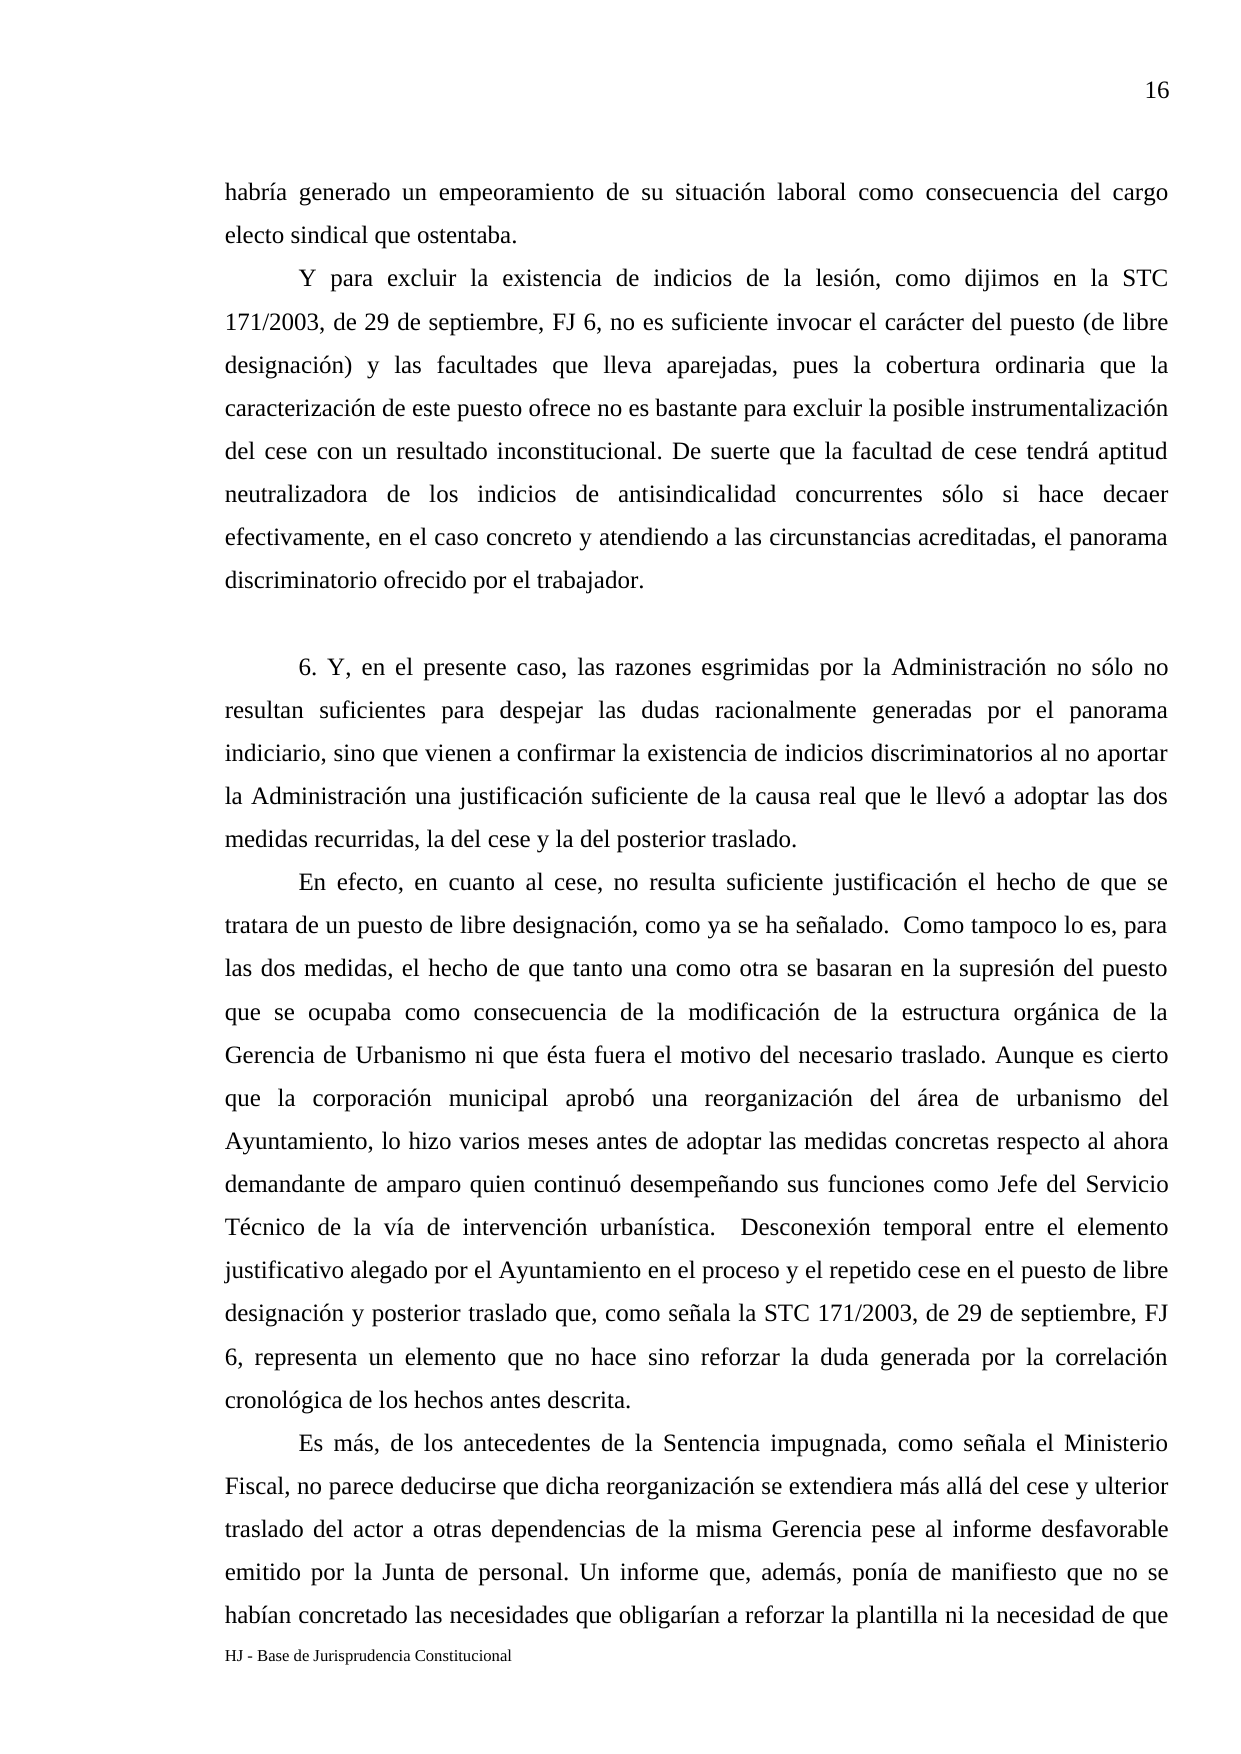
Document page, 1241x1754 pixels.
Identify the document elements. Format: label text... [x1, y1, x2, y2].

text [224, 1428, 1169, 1629]
text Y para excluir la existencia de indicios de la lesión, como dijimos en la STC 171/2003, de 29 de septiembre, FJ 6, no es suficiente invocar el carácter del puesto (de libre designación) y las facultades que lleva aparejadas, pues la cobertura ordinaria que la caracterización de este puesto ofrece no es bastante para excluir la posible instrumentalización del cese con un resultado inconstitucional. De suerte que la facultad de cese tendrá aptitud neutralizadora de los indicios de antisindicalidad concurrentes sólo si hace decaer efectivamente, en el caso concreto y atendiendo a las circunstancias acreditadas, el panorama discriminatorio ofrecido por el trabajador. [224, 263, 1169, 594]
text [224, 177, 1169, 249]
text En efecto, en cuanto al cese, no resulta suficiente justificación el hecho de que se tratara de un puesto de libre designación, como ya se ha señalado. Como tampoco lo es, para las dos medidas, el hecho de que tanto una como otra se basaran en la supresión del puesto que se ocupaba como consecuencia de la modificación de la estructura orgánica de la Gerencia de Urbanismo ni que ésta fuera el motivo del necesario traslado. Aunque es cierto que la corporación municipal aprobó una reorganización del área de urbanismo del Ayuntamiento, lo hizo varios meses antes de adoptar las medidas concretas respecto al ahora demandante de amparo quien continuó desempeñando sus funciones como Jefe del Servicio Técnico de la vía de intervención urbanística. Desconexión temporal entre el elemento justificativo alegado por el Ayuntamiento en el proceso y el repetido cese en el puesto de libre designación y posterior traslado que, como señala la STC 171/2003, de 29 de septiembre, FJ 6, representa un elemento que no hace sino reforzar la duda generada por la correlación cronológica de los hechos antes descrita. [224, 867, 1169, 1413]
text 6. Y, en el presente caso, las razones esgrimidas por la Administración no sólo no resultan suficientes para despejar las dudas racionalmente generadas por el panorama indiciario, sino que vienen a confirmar la existencia de indicios discriminatorios al no aportar la Administración una justificación suficiente de la causa real que le llevó a adoptar las dos medidas recurridas, la del cese y la del posterior traslado. [224, 652, 1169, 853]
